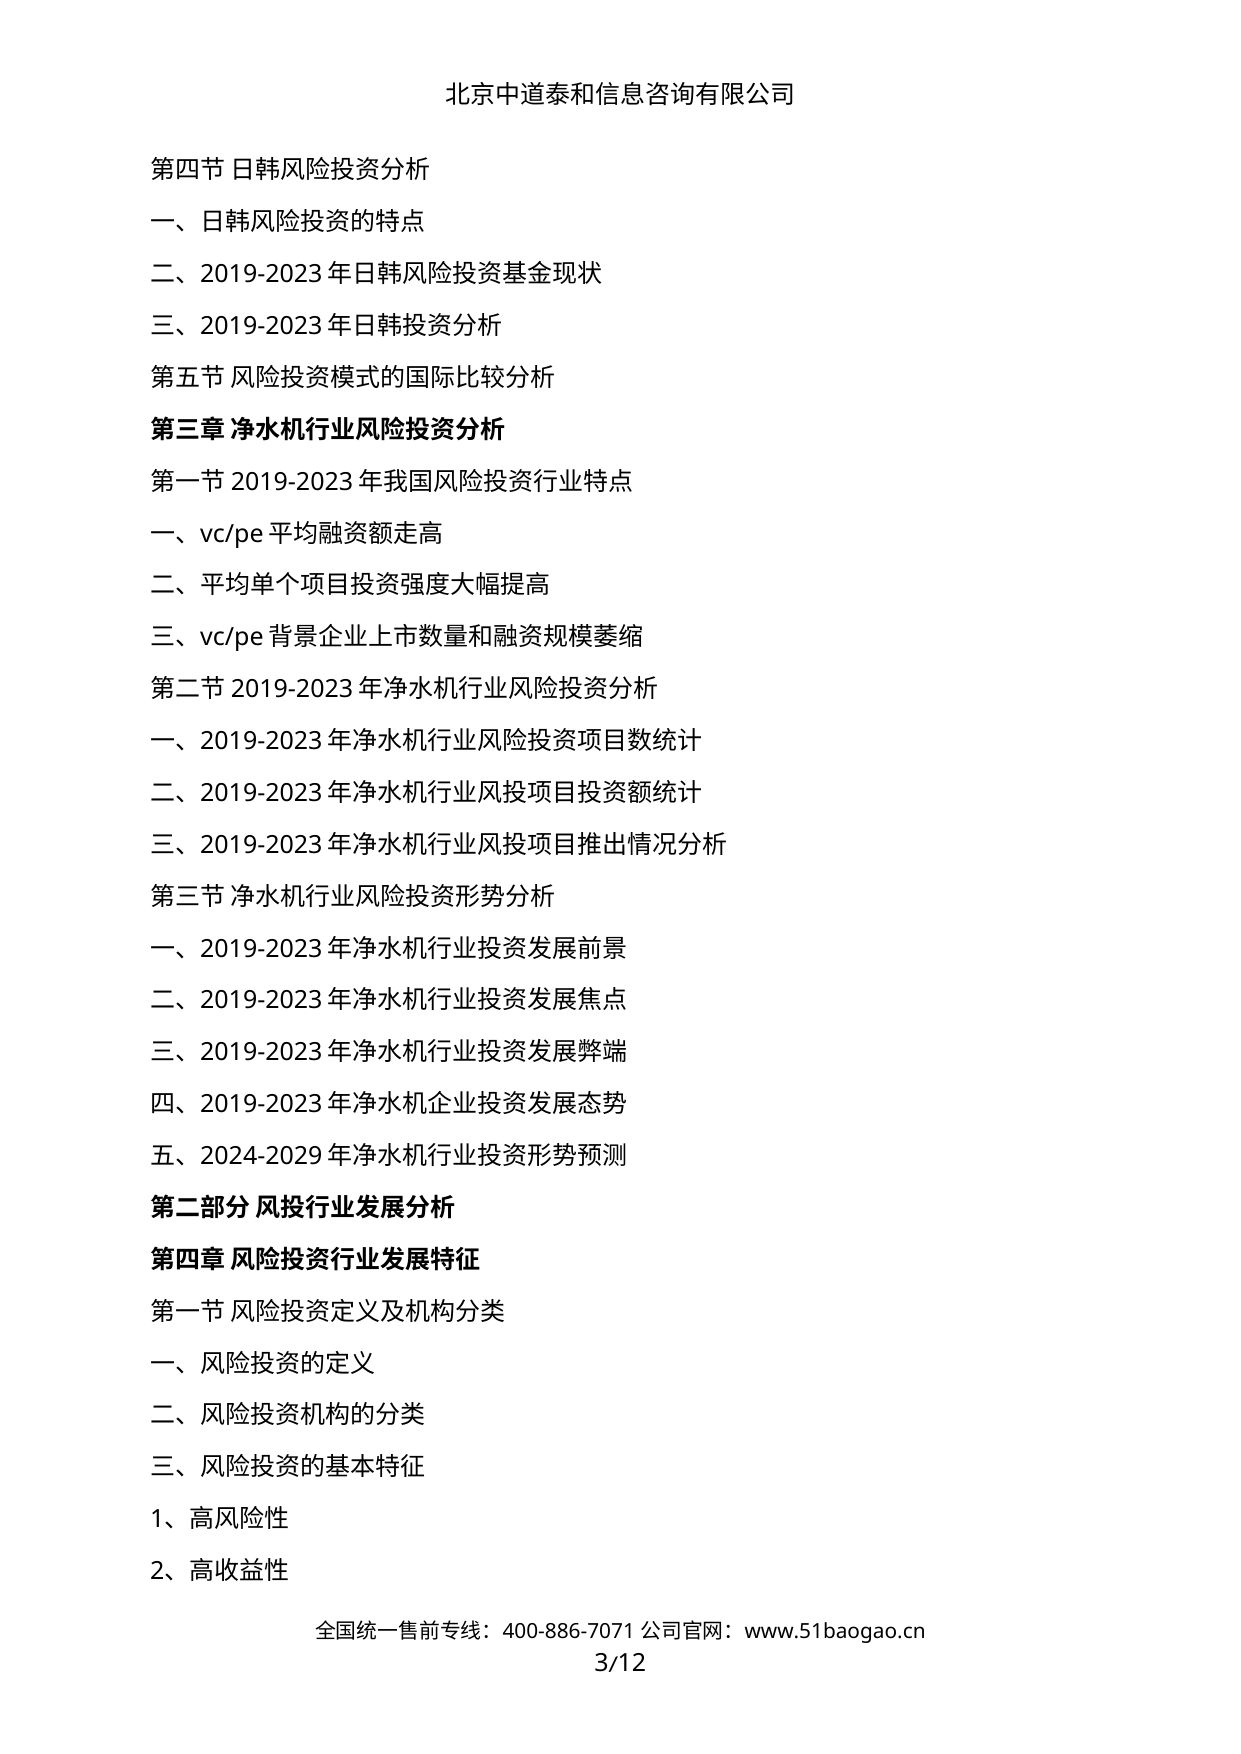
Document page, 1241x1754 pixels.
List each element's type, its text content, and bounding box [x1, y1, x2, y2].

text 二、2019-2023年净水机行业风投项目投资额统计 [150, 772, 1090, 809]
text 三、2019-2023年净水机行业投资发展弊端 [150, 1032, 1090, 1068]
text 一、2019-2023年净水机行业投资发展前景 [150, 928, 1090, 964]
text 第四节 日韩风险投资分析 [150, 150, 1090, 186]
text 二、2019-2023年日韩风险投资基金现状 [150, 254, 1090, 290]
text 四、2019-2023年净水机企业投资发展态势 [150, 1084, 1090, 1120]
text 一、风险投资的定义 [150, 1343, 1090, 1379]
text 第四章 风险投资行业发展特征 [150, 1239, 1090, 1276]
text 二、风险投资机构的分类 [150, 1395, 1090, 1431]
text 五、2024-2029年净水机行业投资形势预测 [150, 1136, 1090, 1172]
text 第一节 风险投资定义及机构分类 [150, 1291, 1090, 1327]
text 二、平均单个项目投资强度大幅提高 [150, 565, 1090, 601]
text 1、高风险性 [150, 1499, 1090, 1535]
text 二、2019-2023年净水机行业投资发展焦点 [150, 980, 1090, 1016]
text 第五节 风险投资模式的国际比较分析 [150, 357, 1090, 394]
text 三、vc/pe背景企业上市数量和融资规模萎缩 [150, 617, 1090, 653]
text 三、2019-2023年净水机行业风投项目推出情况分析 [150, 824, 1090, 861]
text 三、风险投资的基本特征 [150, 1447, 1090, 1483]
text 第二部分 风投行业发展分析 [150, 1187, 1090, 1224]
text 第二节 2019-2023年净水机行业风险投资分析 [150, 669, 1090, 705]
text 三、2019-2023年日韩投资分析 [150, 306, 1090, 342]
text 第三章 净水机行业风险投资分析 [150, 409, 1090, 446]
text 第三节 净水机行业风险投资形势分析 [150, 876, 1090, 912]
text 一、vc/pe平均融资额走高 [150, 513, 1090, 549]
text 一、2019-2023年净水机行业风险投资项目数统计 [150, 721, 1090, 757]
text 第一节 2019-2023年我国风险投资行业特点 [150, 461, 1090, 497]
text 2、高收益性 [150, 1551, 1090, 1587]
text 一、日韩风险投资的特点 [150, 202, 1090, 238]
